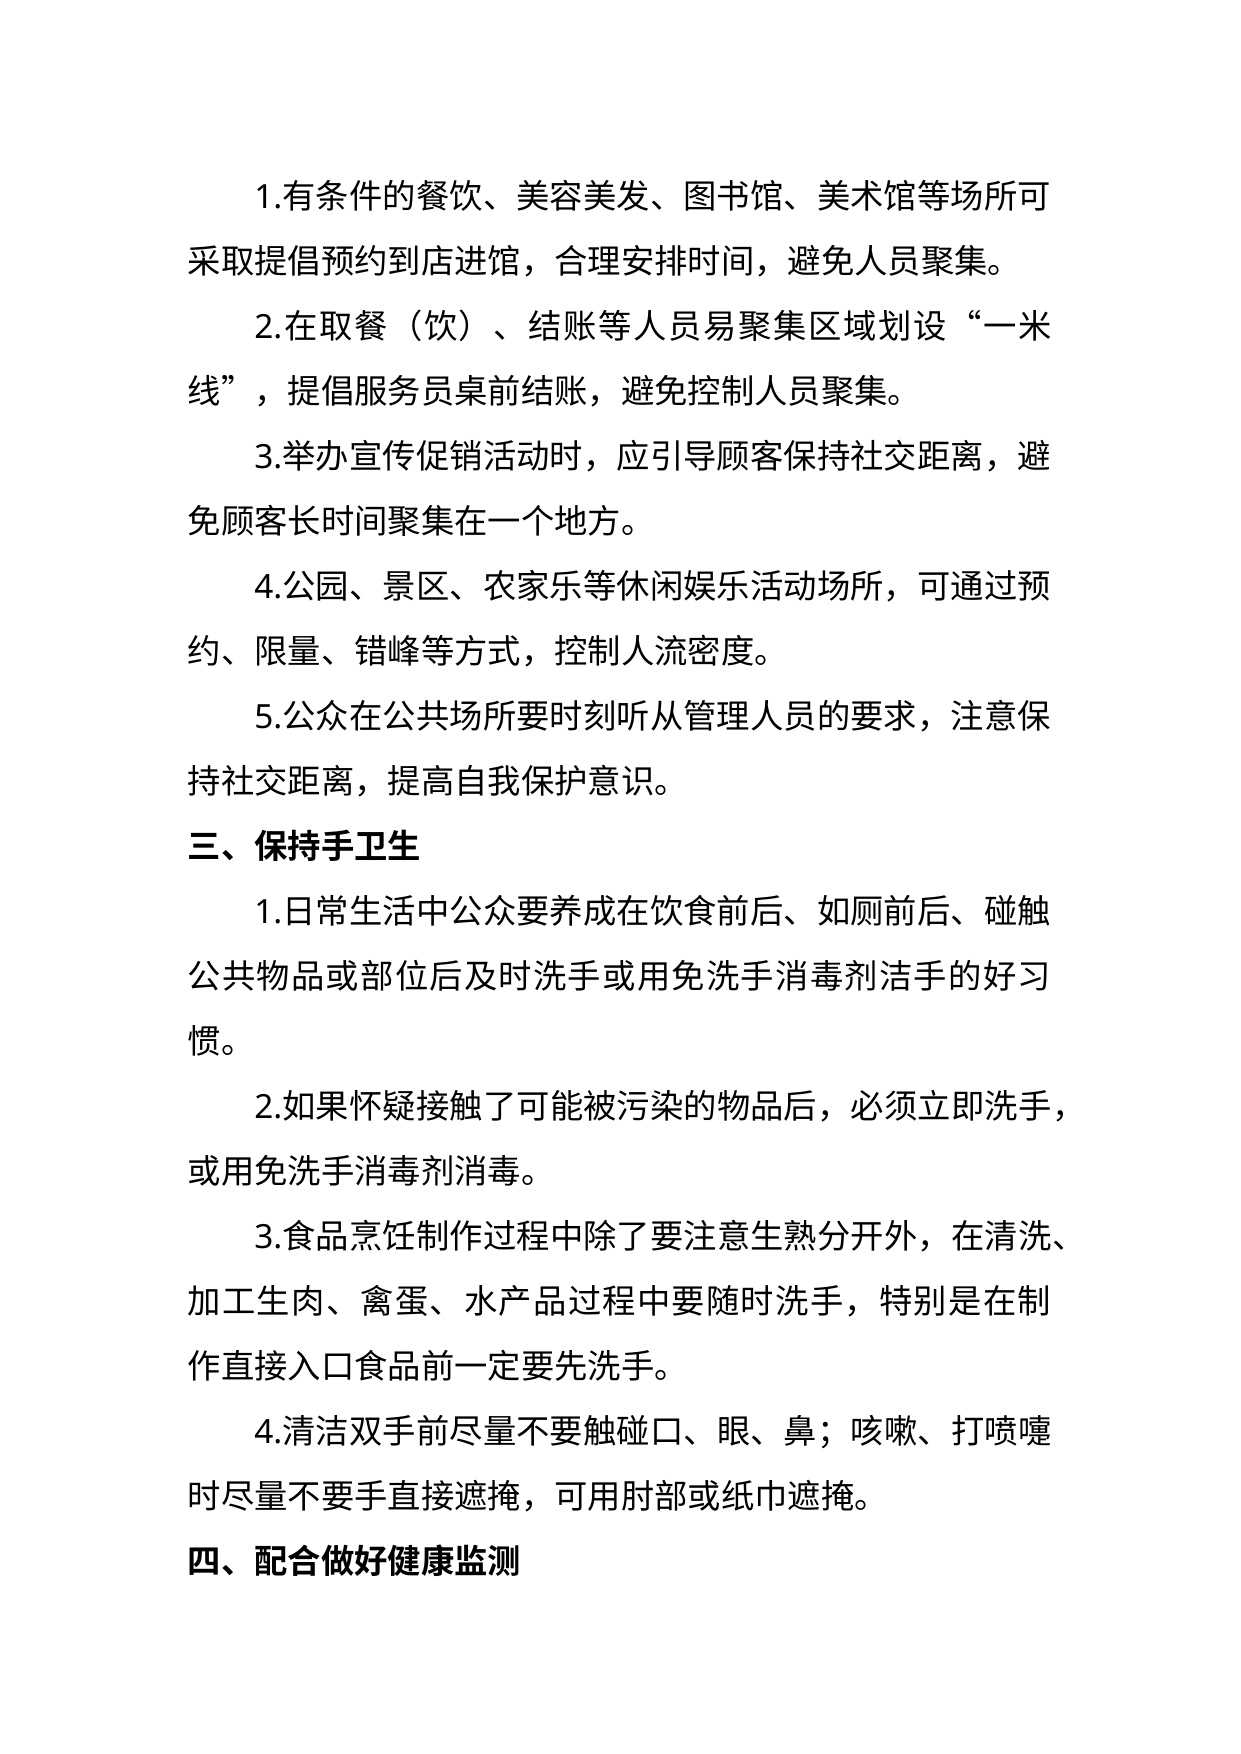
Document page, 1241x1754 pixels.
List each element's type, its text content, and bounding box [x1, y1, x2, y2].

text 1.有条件的餐饮、美容美发、图书馆、美术馆等场所可采取提倡预约到店进馆，合理安排时间，避免人员聚集。 [187, 162, 1053, 292]
text 三、保持手卫生 [187, 812, 1053, 877]
text 2.在取餐（饮）、结账等人员易聚集区域划设“一米线”，提倡服务员桌前结账，避免控制人员聚集。 [187, 292, 1053, 422]
text 5.公众在公共场所要时刻听从管理人员的要求，注意保持社交距离，提高自我保护意识。 [187, 682, 1053, 812]
text 3.食品烹饪制作过程中除了要注意生熟分开外，在清洗、加工生肉、禽蛋、水产品过程中要随时洗手，特别是在制作直接入口食品前一定要先洗手。 [187, 1202, 1053, 1397]
text 2.如果怀疑接触了可能被污染的物品后，必须立即洗手，或用免洗手消毒剂消毒。 [187, 1072, 1053, 1202]
text 1.日常生活中公众要养成在饮食前后、如厕前后、碰触公共物品或部位后及时洗手或用免洗手消毒剂洁手的好习惯。 [187, 877, 1053, 1072]
text 四、配合做好健康监测 [187, 1527, 1053, 1592]
text 4.清洁双手前尽量不要触碰口、眼、鼻；咳嗽、打喷嚏时尽量不要手直接遮掩，可用肘部或纸巾遮掩。 [187, 1397, 1053, 1527]
text 3.举办宣传促销活动时，应引导顾客保持社交距离，避免顾客长时间聚集在一个地方。 [187, 422, 1053, 552]
text 4.公园、景区、农家乐等休闲娱乐活动场所，可通过预约、限量、错峰等方式，控制人流密度。 [187, 552, 1053, 682]
